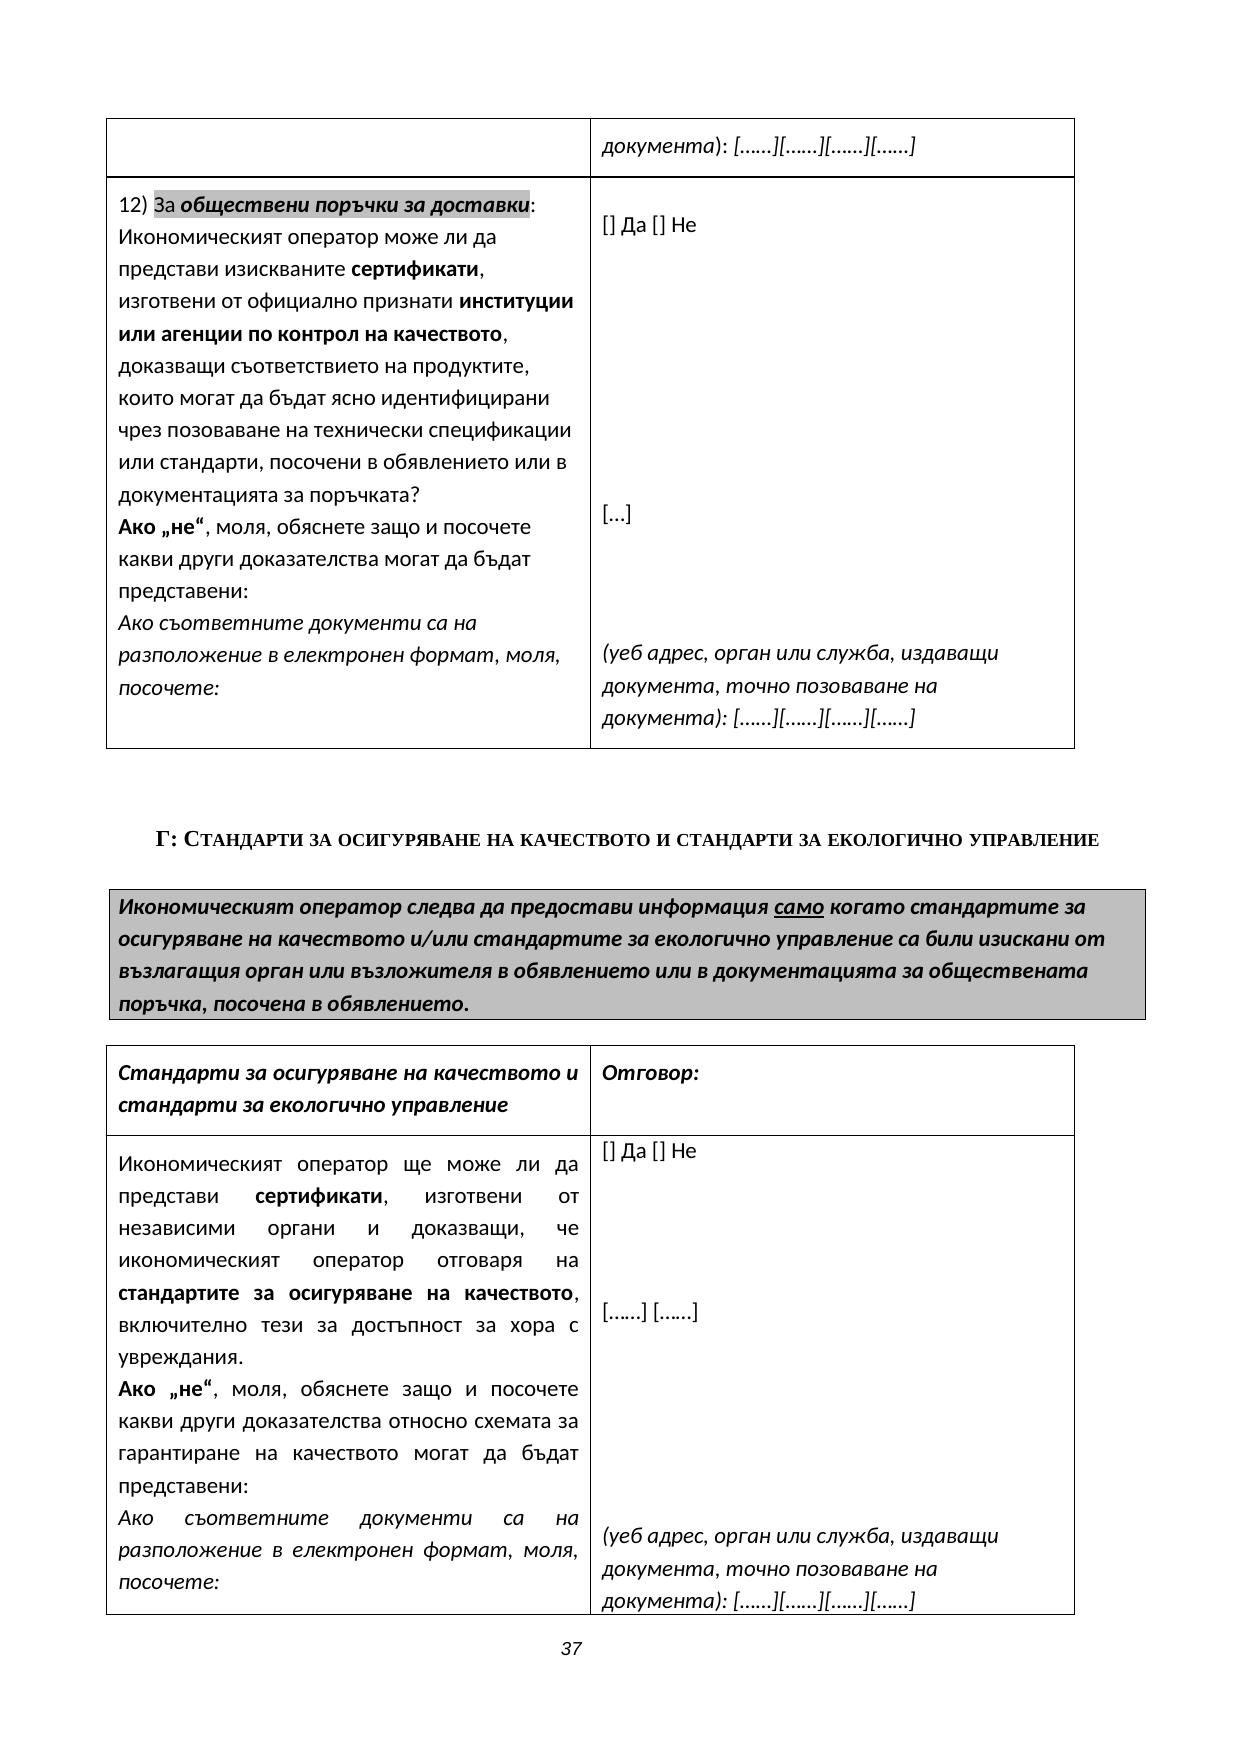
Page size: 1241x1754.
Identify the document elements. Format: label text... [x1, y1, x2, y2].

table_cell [107, 119, 590, 176]
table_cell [591, 119, 1074, 176]
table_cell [591, 1136, 1074, 1614]
text Г: Стандарти за осигуряване на качеството и стандарти за екологично управление [118, 825, 1137, 851]
table_header Отговор: [591, 1046, 1074, 1135]
table_header Стандарти за осигуряване на качеството и стандарти за екологично управление [107, 1046, 590, 1135]
table_cell 12) За обществени поръчки за доставки: Икономическият оператор може ли да представи изискваните сертификати, изготвени от официално признати институции или агенции по контрол на качеството, доказващи съответствието на продуктите, които могат да бъдат ясно идентифицирани чрез позоваване на технически спецификации или стандарти, посочени в обявлението или в документацията за поръчката? Ако „не“, моля, обяснете защо и посочете какви други доказателства могат да бъдат представени: Ако съответните документи са на разположение в електронен формат, моля, посочете: [107, 178, 590, 748]
table_cell [] Да [] Не […] (уеб адрес, орган или служба, издаващи документа, точно позоваване на документа): [……][……][……][……] [591, 178, 1074, 748]
text Икономическият оператор следва да предостави информация само когато стандартите за осигуряване на качеството и/или стандартите за екологично управление са били изискани от възлагащия орган или възложителя в обявлението или в документацията за обществената поръчка, посочена в обявлението. [110, 890, 1145, 1019]
table_cell Икономическият оператор ще може ли да представи сертификати, изготвени от независими органи и доказващи, че икономическият оператор отговаря на стандартите за осигуряване на качеството, включително тези за достъпност за хора с увреждания. Ако „не“, моля, обяснете защо и посочете какви други доказателства относно схемата за гарантиране на качеството могат да бъдат представени: Ако съответните документи са на разположение в електронен формат, моля, посочете: [107, 1136, 590, 1614]
